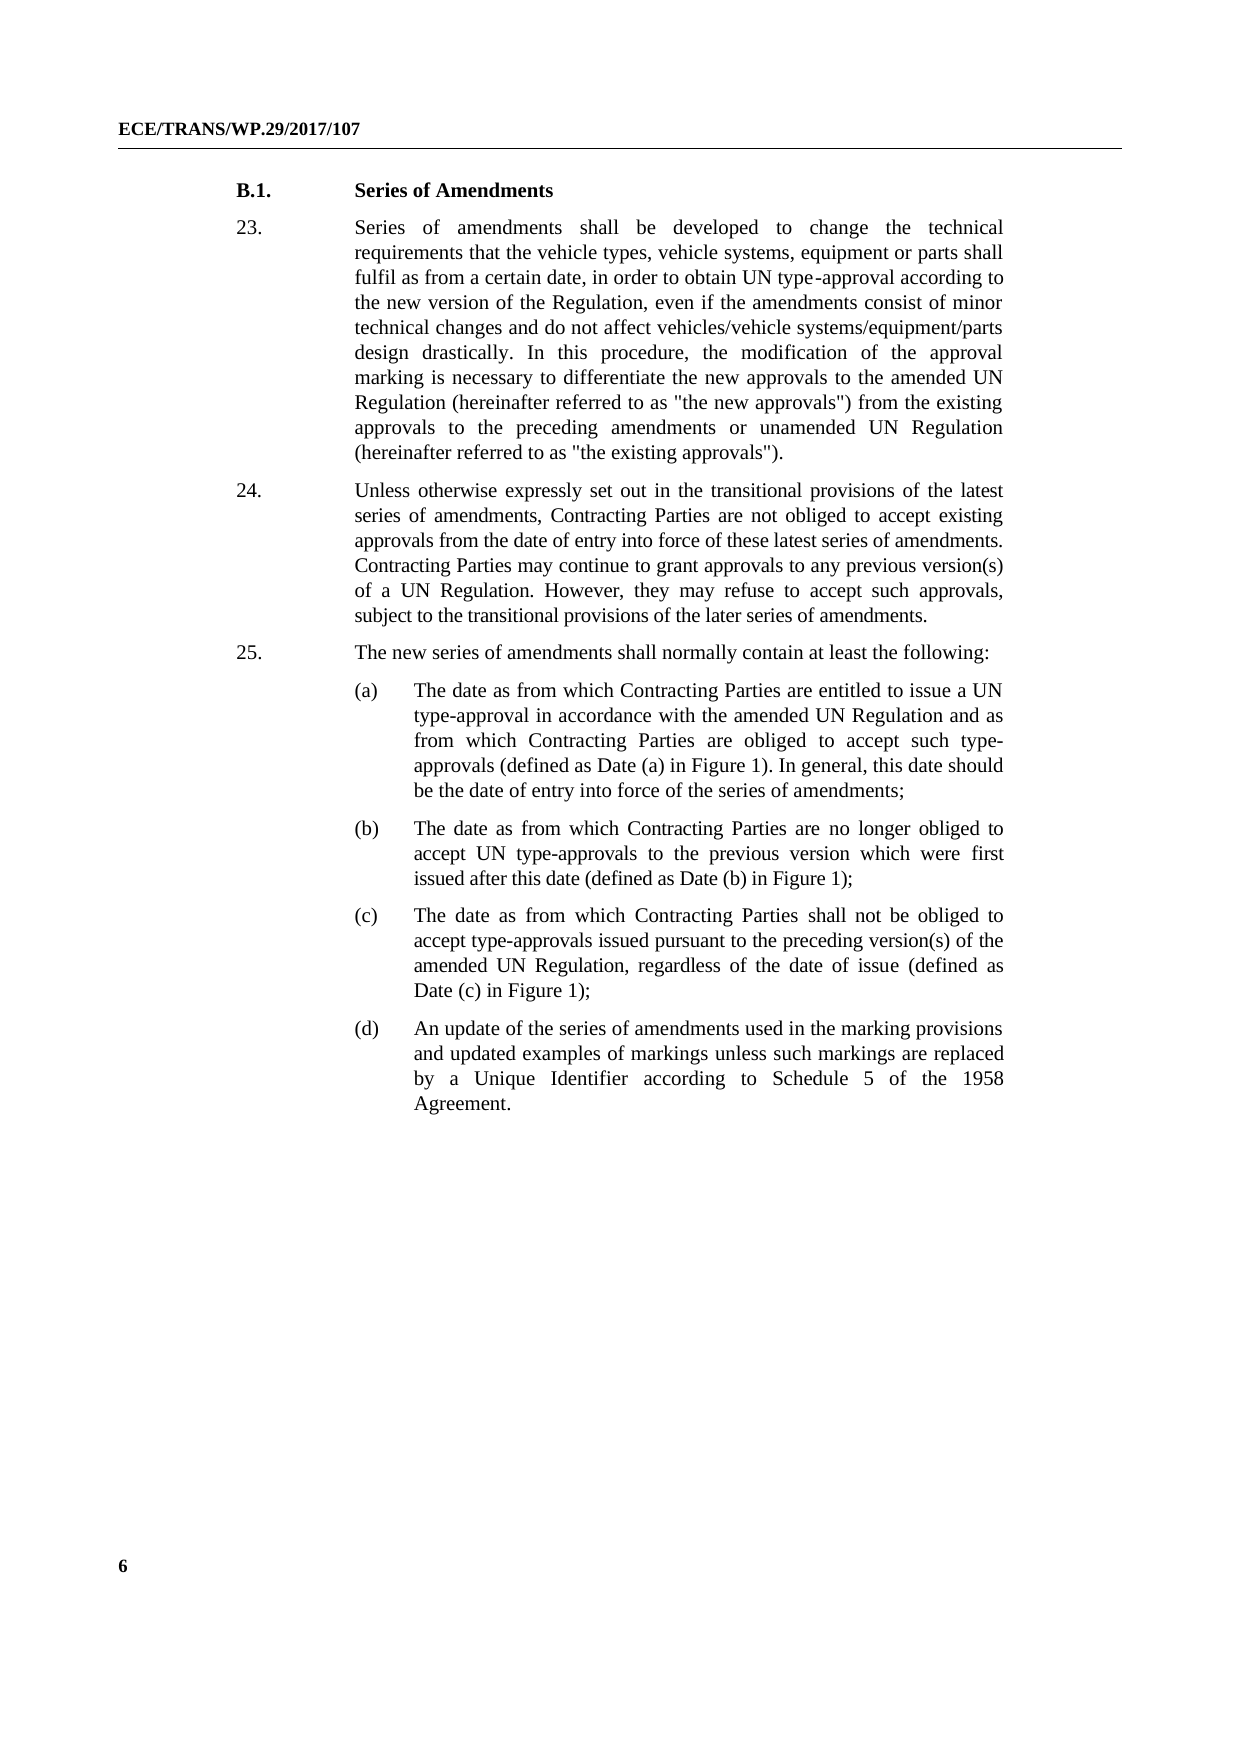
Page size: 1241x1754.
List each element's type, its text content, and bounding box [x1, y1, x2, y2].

text 24. Unless otherwise expressly set out in the transitional provisions of the latest series of amendments, Contracting Parties are not obliged to accept existing approvals from the date of entry into force of these latest series of amendments. Contracting Parties may continue to grant approvals to any previous version(s) of a UN Regulation. However, they may refuse to accept such approvals, subject to the transitional provisions of the later series of amendments. [236, 477, 1004, 627]
text 25. The new series of amendments shall normally contain at least the following: [236, 640, 1004, 665]
text B.1. Series of Amendments [118, 177, 1004, 202]
text (d) An update of the series of amendments used in the marking provisions and updated examples of markings unless such markings are replaced by a Unique Identifier according to Schedule 5 of the 1958 Agreement. [354, 1015, 1004, 1115]
text 23. Series of amendments shall be developed to change the technical requirements that the vehicle types, vehicle systems, equipment or parts shall fulfil as from a certain date, in order to obtain UN type-approval according to the new version of the Regulation, even if the amendments consist of minor technical changes and do not affect vehicles/vehicle systems/equipment/parts design drastically. In this procedure, the modification of the approval marking is necessary to differentiate the new approvals to the amended UN Regulation (hereinafter referred to as "the new approvals") from the existing approvals to the preceding amendments or unamended UN Regulation (hereinafter referred to as "the existing approvals"). [236, 215, 1004, 465]
text (c) The date as from which Contracting Parties shall not be obliged to accept type-approvals issued pursuant to the preceding version(s) of the amended UN Regulation, regardless of the date of issue (defined as Date (c) in Figure 1); [354, 902, 1004, 1002]
text (a) The date as from which Contracting Parties are entitled to issue a UN type-approval in accordance with the amended UN Regulation and as from which Contracting Parties are obliged to accept such type-approvals (defined as Date (a) in Figure 1). In general, this date should be the date of entry into force of the series of amendments; [354, 677, 1004, 802]
text (b) The date as from which Contracting Parties are no longer obliged to accept UN type-approvals to the previous version which were first issued after this date (defined as Date (b) in Figure 1); [354, 815, 1004, 890]
